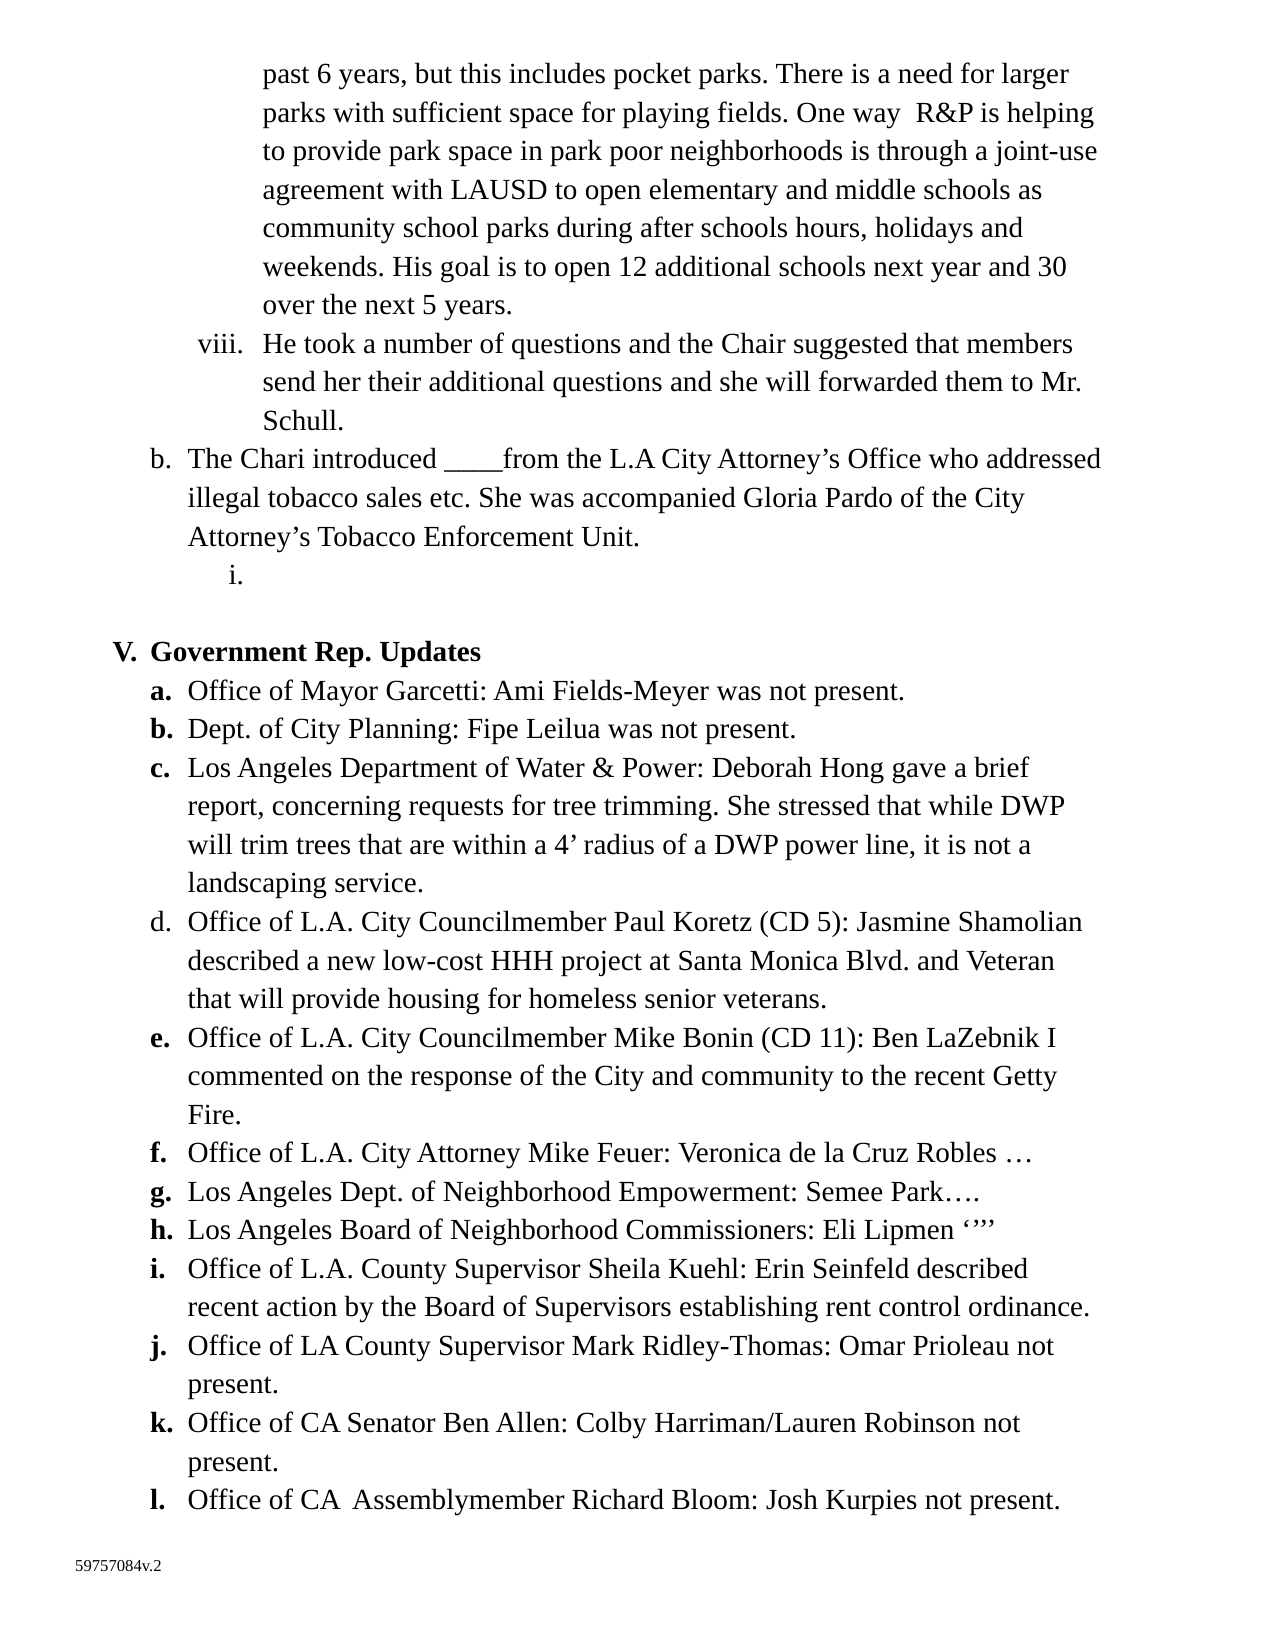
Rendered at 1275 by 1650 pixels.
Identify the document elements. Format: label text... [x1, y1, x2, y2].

list The Chari introduced ____from the L.A City Attorney’s Office who addressed illegal tobacco sales etc. She was accompanied Gloria Pardo of the City Attorney’s Tobacco Enforcement Unit. [150, 442, 1106, 552]
list Office of L.A. City Attorney Mike Feuer: Veronica de la Cruz Robles … [150, 1135, 1106, 1169]
list Los Angeles Dept. of Neighborhood Empowerment: Semee Park…. [150, 1174, 1106, 1207]
list Office of CA Senator Ben Allen: Colby Harriman/Lauren Robinson not present. [150, 1405, 1106, 1477]
list Office of Mayor Garcetti: Ami Fields-Meyer was not present. [150, 673, 1106, 706]
list Office of L.A. City Councilmember Mike Bonin (CD 11): Ben LaZebnik I commented on the response of the City and community to the recent Getty Fire. [150, 1020, 1106, 1130]
list Office of CA Assemblymember Richard Bloom: Josh Kurpies not present. [150, 1482, 1106, 1516]
list Office of LA County Supervisor Mark Ridley-Thomas: Omar Prioleau not present. [150, 1328, 1106, 1400]
list Government Rep. Updates [112, 634, 1106, 668]
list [244, 56, 1106, 321]
list Los Angeles Department of Water & Power: Deborah Hong gave a brief report, concerning requests for tree trimming. She stressed that while DWP will trim trees that are within a 4’ radius of a DWP power line, it is not a landscaping service. [150, 750, 1106, 899]
list Office of L.A. County Supervisor Sheila Kuehl: Erin Seinfeld described recent action by the Board of Supervisors establishing rent control ordinance. [150, 1251, 1106, 1323]
list Dept. of City Planning: Fipe Leilua was not present. [150, 711, 1106, 745]
list Office of L.A. City Councilmember Paul Koretz (CD 5): Jasmine Shamolian described a new low-cost HHH project at Santa Monica Blvd. and Veteran that will provide housing for homeless senior veterans. [150, 904, 1106, 1015]
list Los Angeles Board of Neighborhood Commissioners: Eli Lipmen ‘’’’ [150, 1212, 1106, 1246]
list He took a number of questions and the Chair suggested that members send her their additional questions and she will forwarded them to Mr. Schull. [244, 326, 1106, 437]
